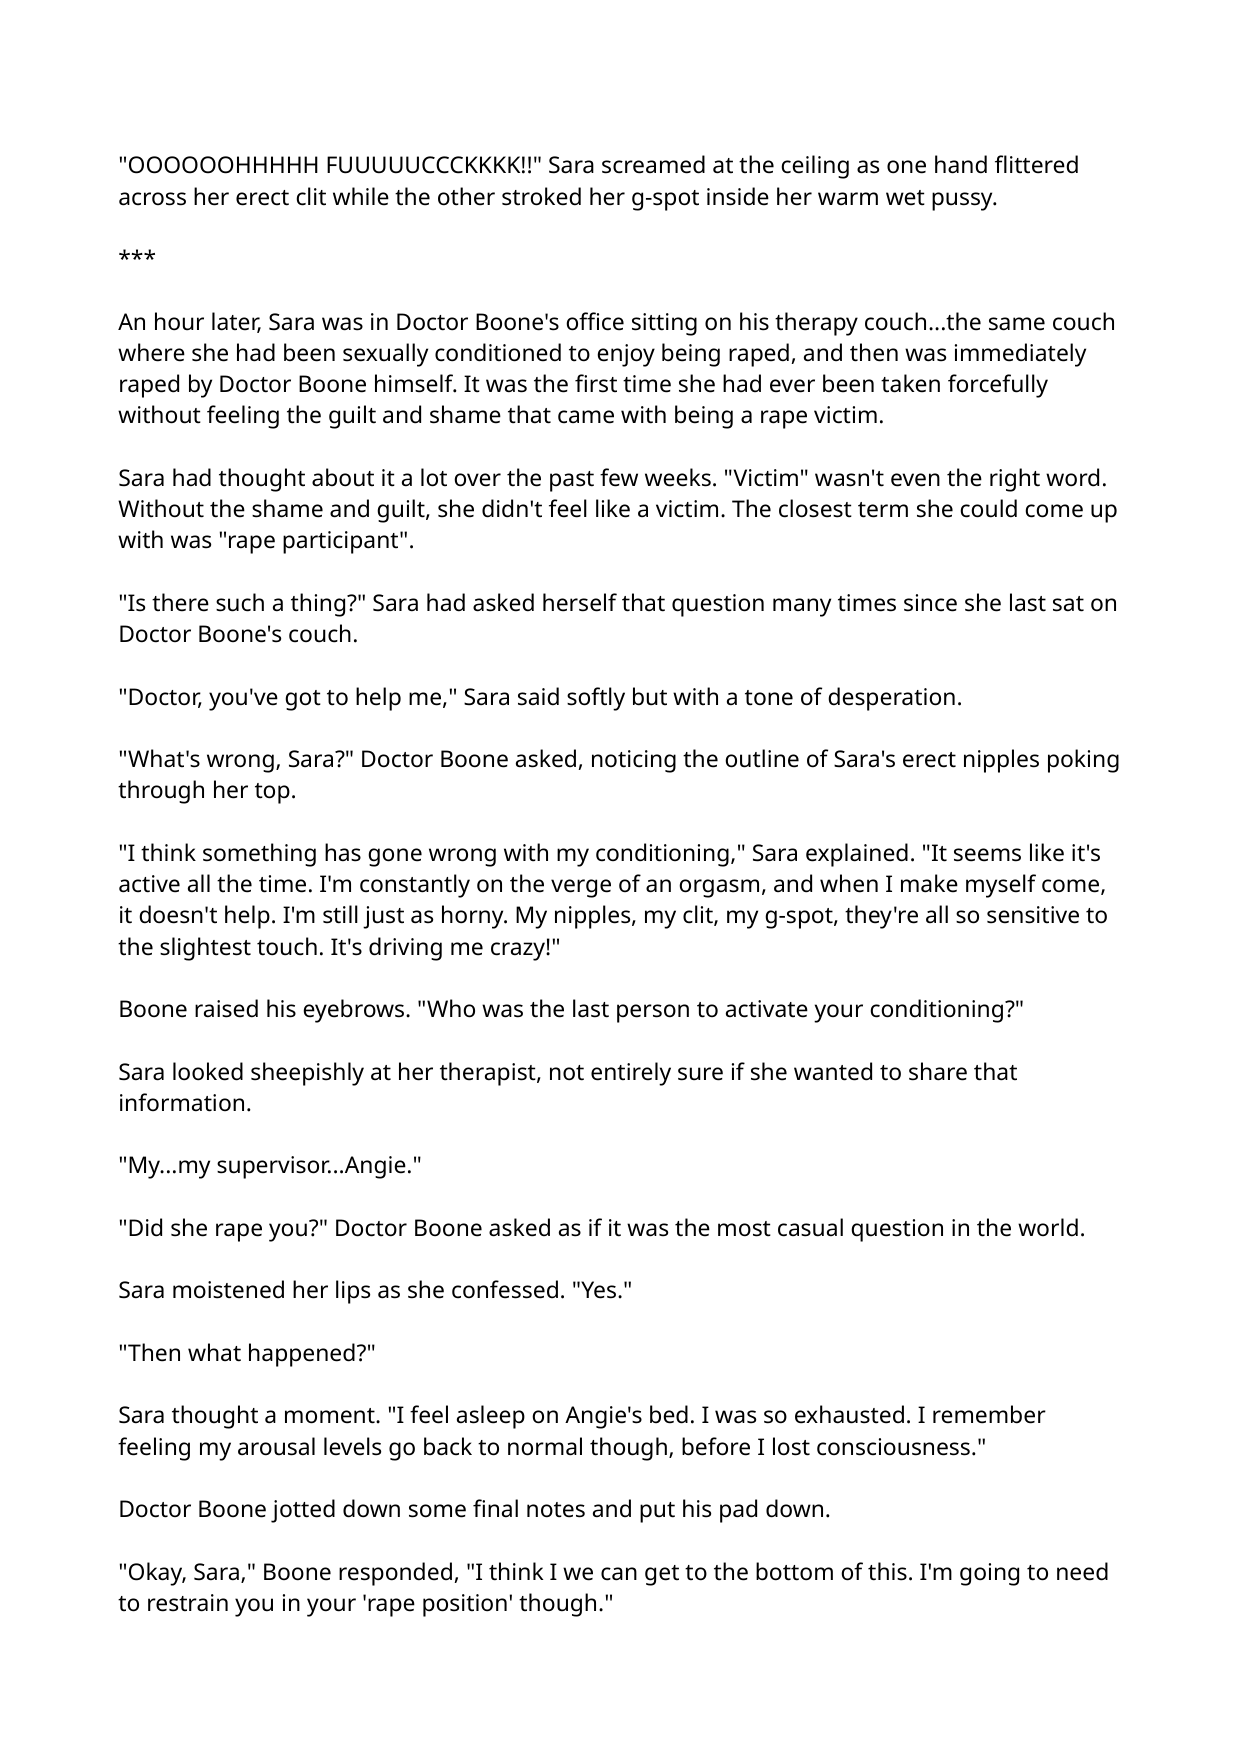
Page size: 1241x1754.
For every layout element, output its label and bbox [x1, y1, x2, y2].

text [118, 118, 1122, 1618]
